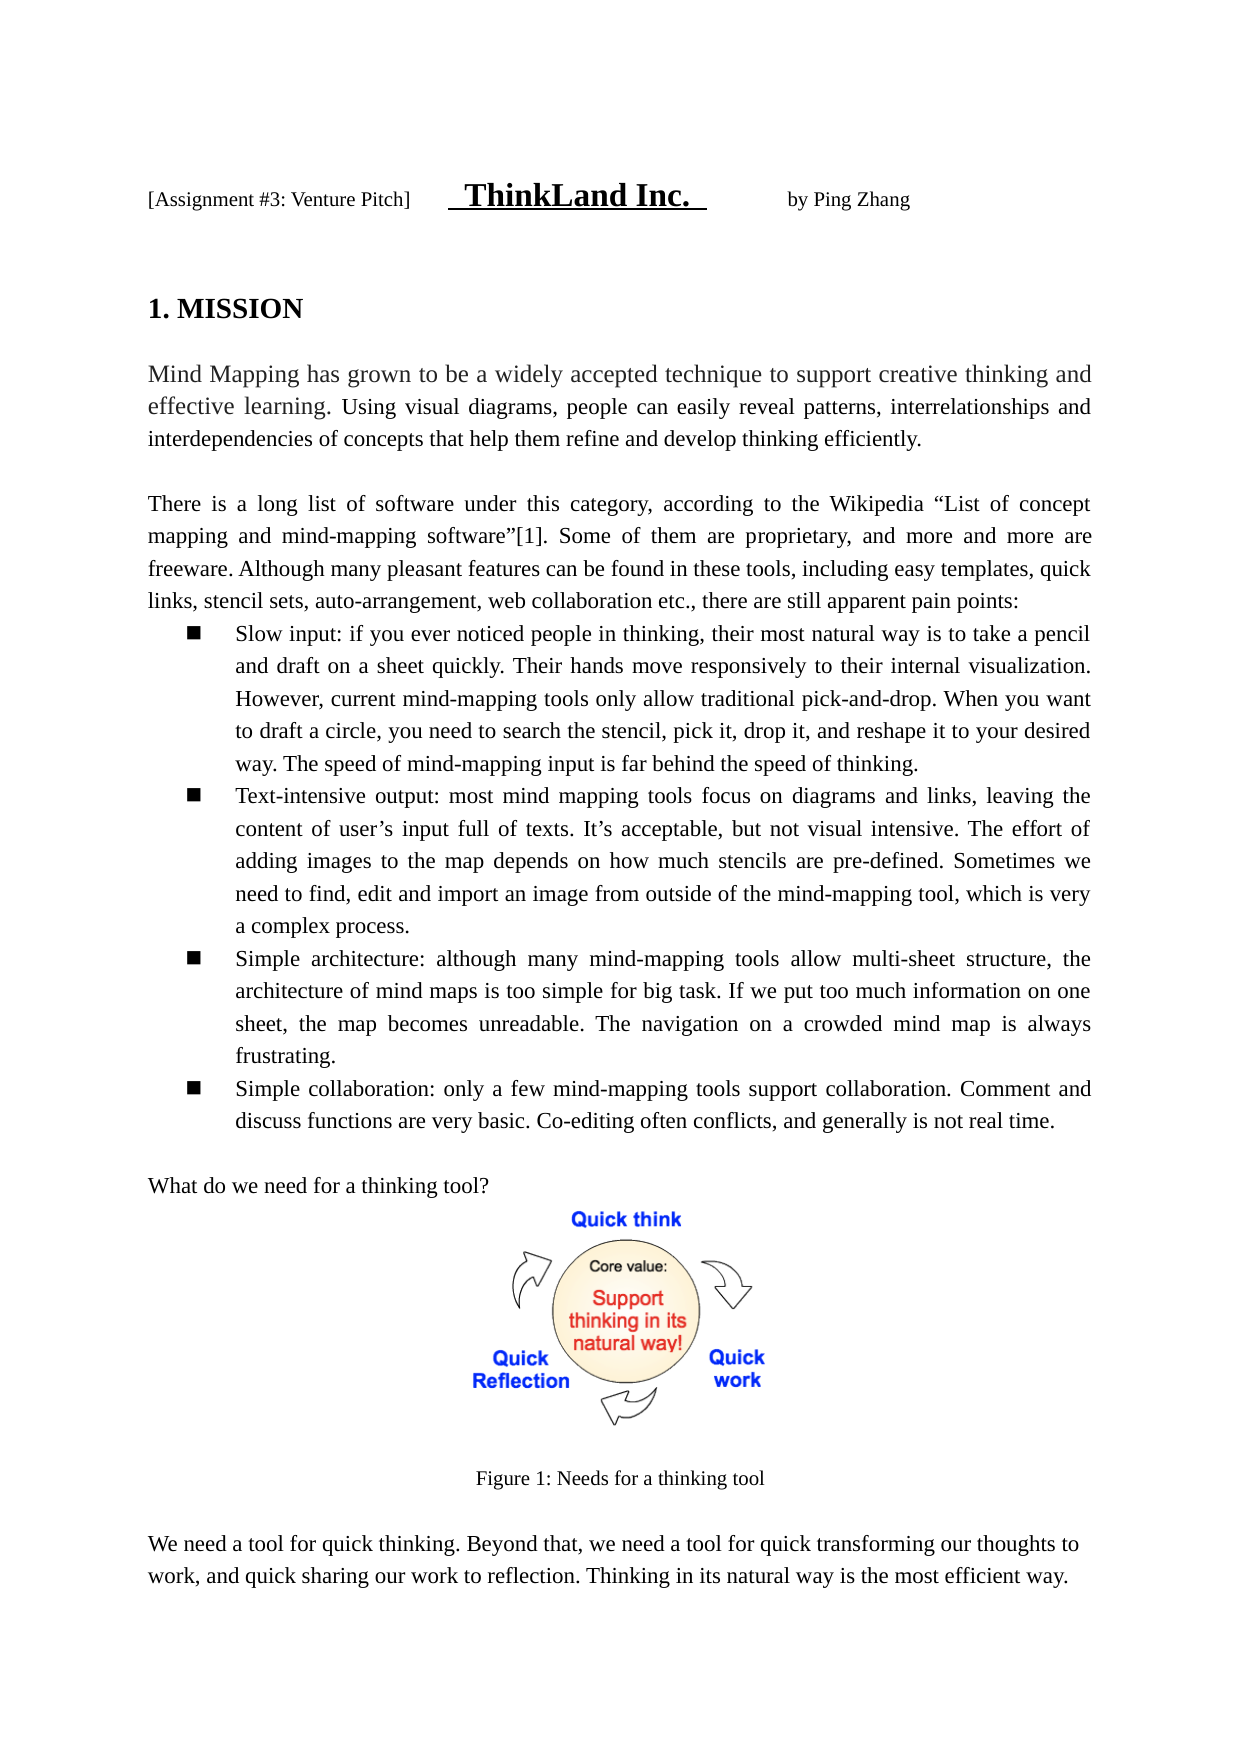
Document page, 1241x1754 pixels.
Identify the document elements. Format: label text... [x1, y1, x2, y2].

text What do we need for a thinking tool? [148, 1169, 1092, 1202]
list Slow input: if you ever noticed people in thinking, their most natural way is to take a pencil and draft on a sheet quickly. Their hands move responsively to their internal visualization. However, current mind-mapping tools only allow traditional pick-and-drop. When you want to draft a circle, you need to search the stencil, pick it, drop it, and reshape it to your desired way. The speed of mind-mapping input is far behind the speed of thinking. [185, 617, 1092, 779]
text [Assignment #3: Venture Pitch] ThinkLand Inc. by Ping Zhang [148, 162, 1092, 227]
text 1. MISSION [148, 276, 1092, 341]
list Simple architecture: although many mind-mapping tools allow multi-sheet structure, the architecture of mind maps is too simple for big task. If we put too much information on one sheet, the map becomes unreadable. The navigation on a crowded mind map is always frustrating. [185, 942, 1092, 1072]
picture [468, 1202, 772, 1435]
list Simple collaboration: only a few mind-mapping tools support collaboration. Comment and discuss functions are very basic. Co-editing often conflicts, and generally is not real time. [185, 1072, 1092, 1137]
text Mind Mapping has grown to be a widely accepted technique to support creative thinking and effective learning. Using visual diagrams, people can easily reveal patterns, interrelationships and interdependencies of concepts that help them refine and develop thinking efficiently. [148, 357, 1092, 454]
text Figure 1: Needs for a thinking tool [148, 1462, 1092, 1494]
text There is a long list of software under this category, according to the Wikipedia “List of concept mapping and mind-mapping software”[1]. Some of them are proprietary, and more and more are freeware. Although many pleasant features can be found in these tools, including easy templates, quick links, stencil sets, auto-arrangement, web collaboration etc., there are still apparent pain points: [148, 487, 1092, 617]
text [148, 1527, 1092, 1592]
list Text-intensive output: most mind mapping tools focus on diagrams and links, leaving the content of user’s input full of texts. It’s acceptable, but not visual intensive. The effort of adding images to the map depends on how much stencils are pre-defined. Sometimes we need to find, edit and import an image from outside of the mind-mapping tool, which is very a complex process. [185, 779, 1092, 942]
